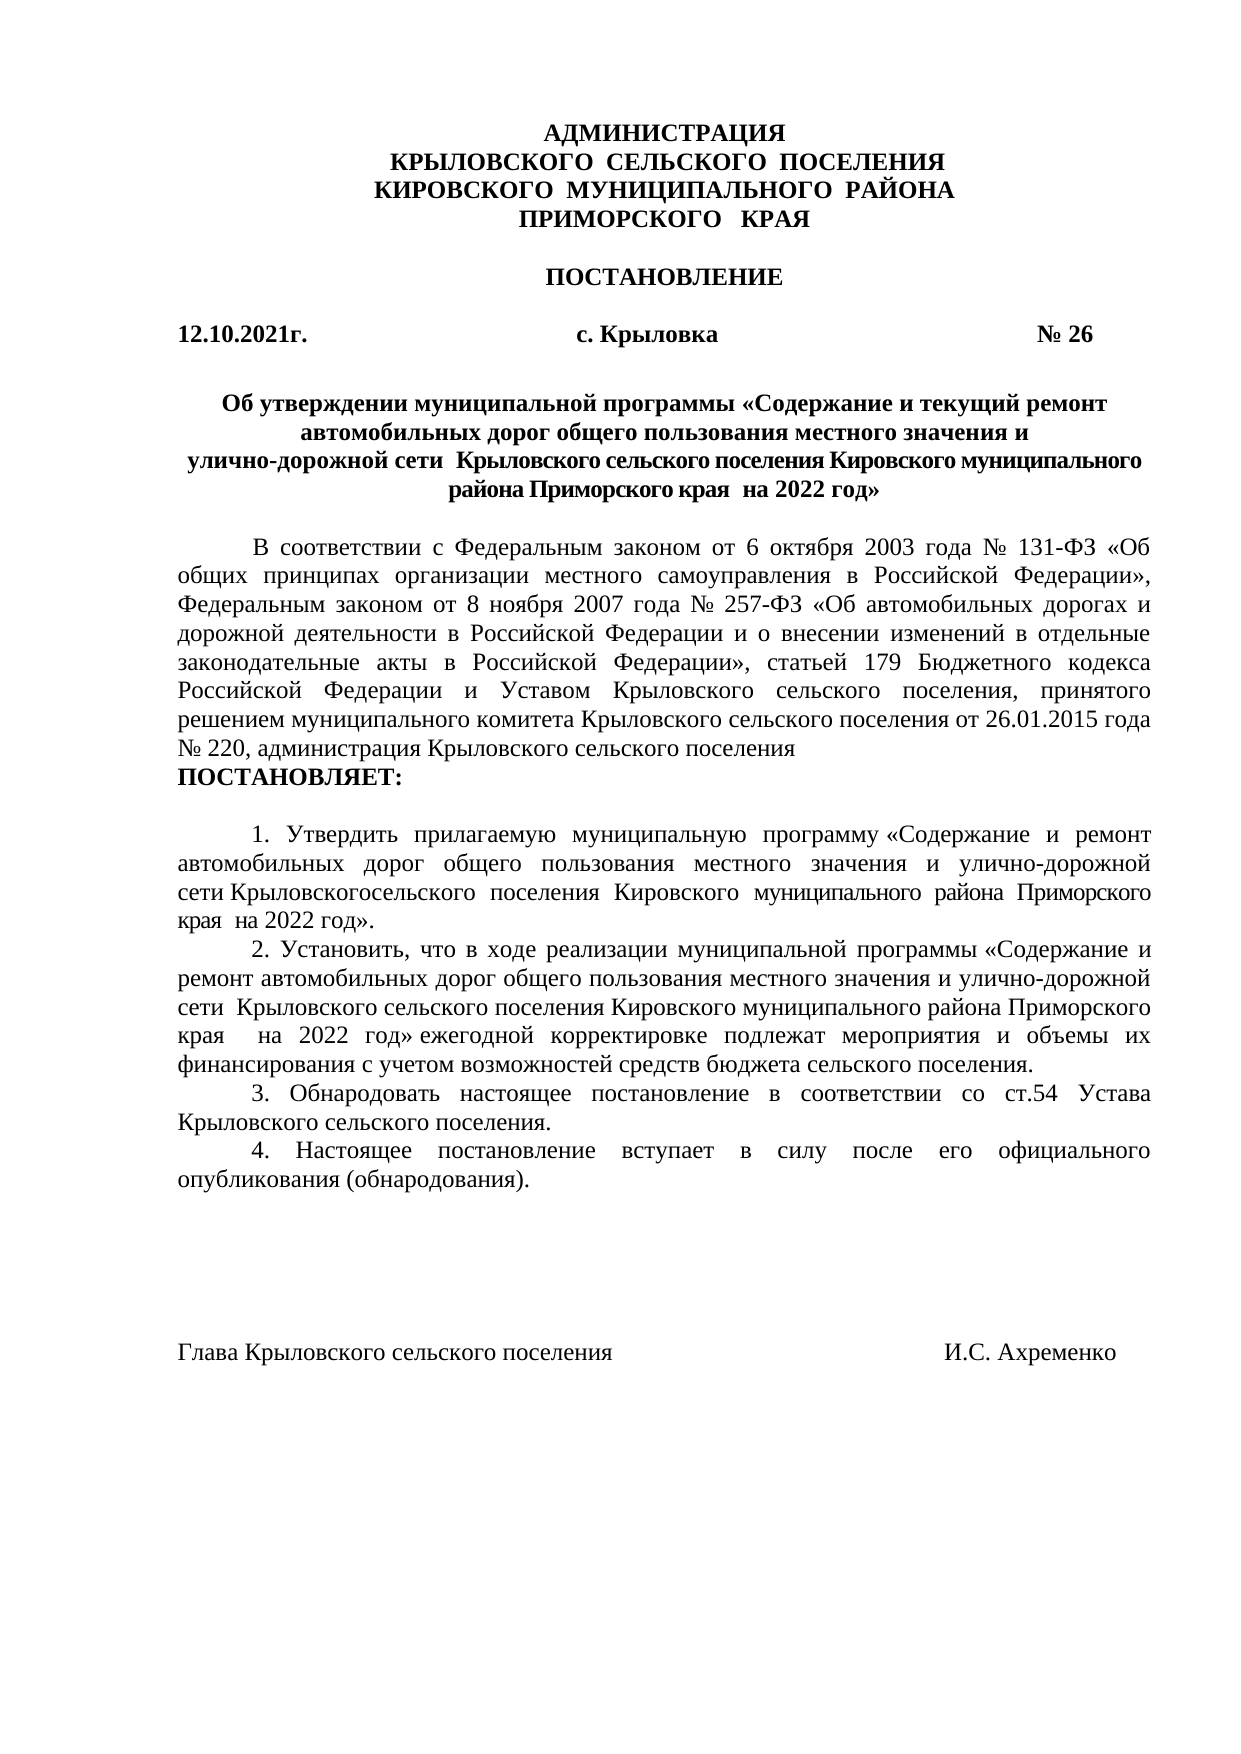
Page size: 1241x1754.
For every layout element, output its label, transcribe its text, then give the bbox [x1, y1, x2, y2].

text Глава Крыловского сельского поселения И.С. Ахременко [177, 1337, 1152, 1365]
text ПОСТАНОВЛЕНИЕ [177, 262, 1152, 291]
text АДМИНИСТРАЦИЯ [177, 118, 1152, 147]
text 3. Обнародовать настоящее постановление в соответствии со ст.54 Устава Крыловского сельского поселения. [177, 1078, 1152, 1135]
text 4. Настоящее постановление вступает в силу после его официального опубликования (обнародования). [177, 1135, 1152, 1193]
text ПОСТАНОВЛЯЕТ: [177, 762, 1152, 790]
text КИРОВСКОГО МУНИЦИПАЛЬНОГО РАЙОНА [177, 176, 1152, 204]
text улично-дорожной сети Крыловского сельского поселения Кировского муниципального района Приморского края на 2022 год» [177, 445, 1152, 503]
text В соответствии с Федеральным законом от 6 октября 2003 года № 131-ФЗ «Об общих принципах организации местного самоуправления в Российской Федерации», Федеральным законом от 8 ноября 2007 года № 257-ФЗ «Об автомобильных дорогах и дорожной деятельности в Российской Федерации и о внесении изменений в отдельные законодательные акты в Российской Федерации», статьей 179 Бюджетного кодекса Российской Федерации и Уставом Крыловского сельского поселения, принятого решением муниципального комитета Крыловского сельского поселения от 26.01.2015 года № 220, администрация Крыловского сельского поселения [177, 532, 1152, 762]
text Об утверждении муниципальной программы «Содержание и текущий ремонт автомобильных дорог общего пользования местного значения и [177, 388, 1152, 445]
text 2. Установить, что в ходе реализации муниципальной программы «Содержание и ремонт автомобильных дорог общего пользования местного значения и улично-дорожной сети Крыловского сельского поселения Кировского муниципального района Приморского края на 2022 год» ежегодной корректировке подлежат мероприятия и объемы их финансирования с учетом возможностей средств бюджета сельского поселения. [177, 934, 1152, 1078]
text ПРИМОРСКОГО КРАЯ [177, 204, 1152, 233]
text 12.10.2021г. с. Крыловка № 26 [177, 319, 1152, 348]
text КРЫЛОВСКОГО СЕЛЬСКОГО ПОСЕЛЕНИЯ [177, 147, 1152, 176]
text 1. Утвердить прилагаемую муниципальную программу «Содержание и ремонт автомобильных дорог общего пользования местного значения и улично-дорожной сети Крыловскогосельского поселения Кировского муниципального района Приморского края на 2022 год». [177, 819, 1152, 934]
